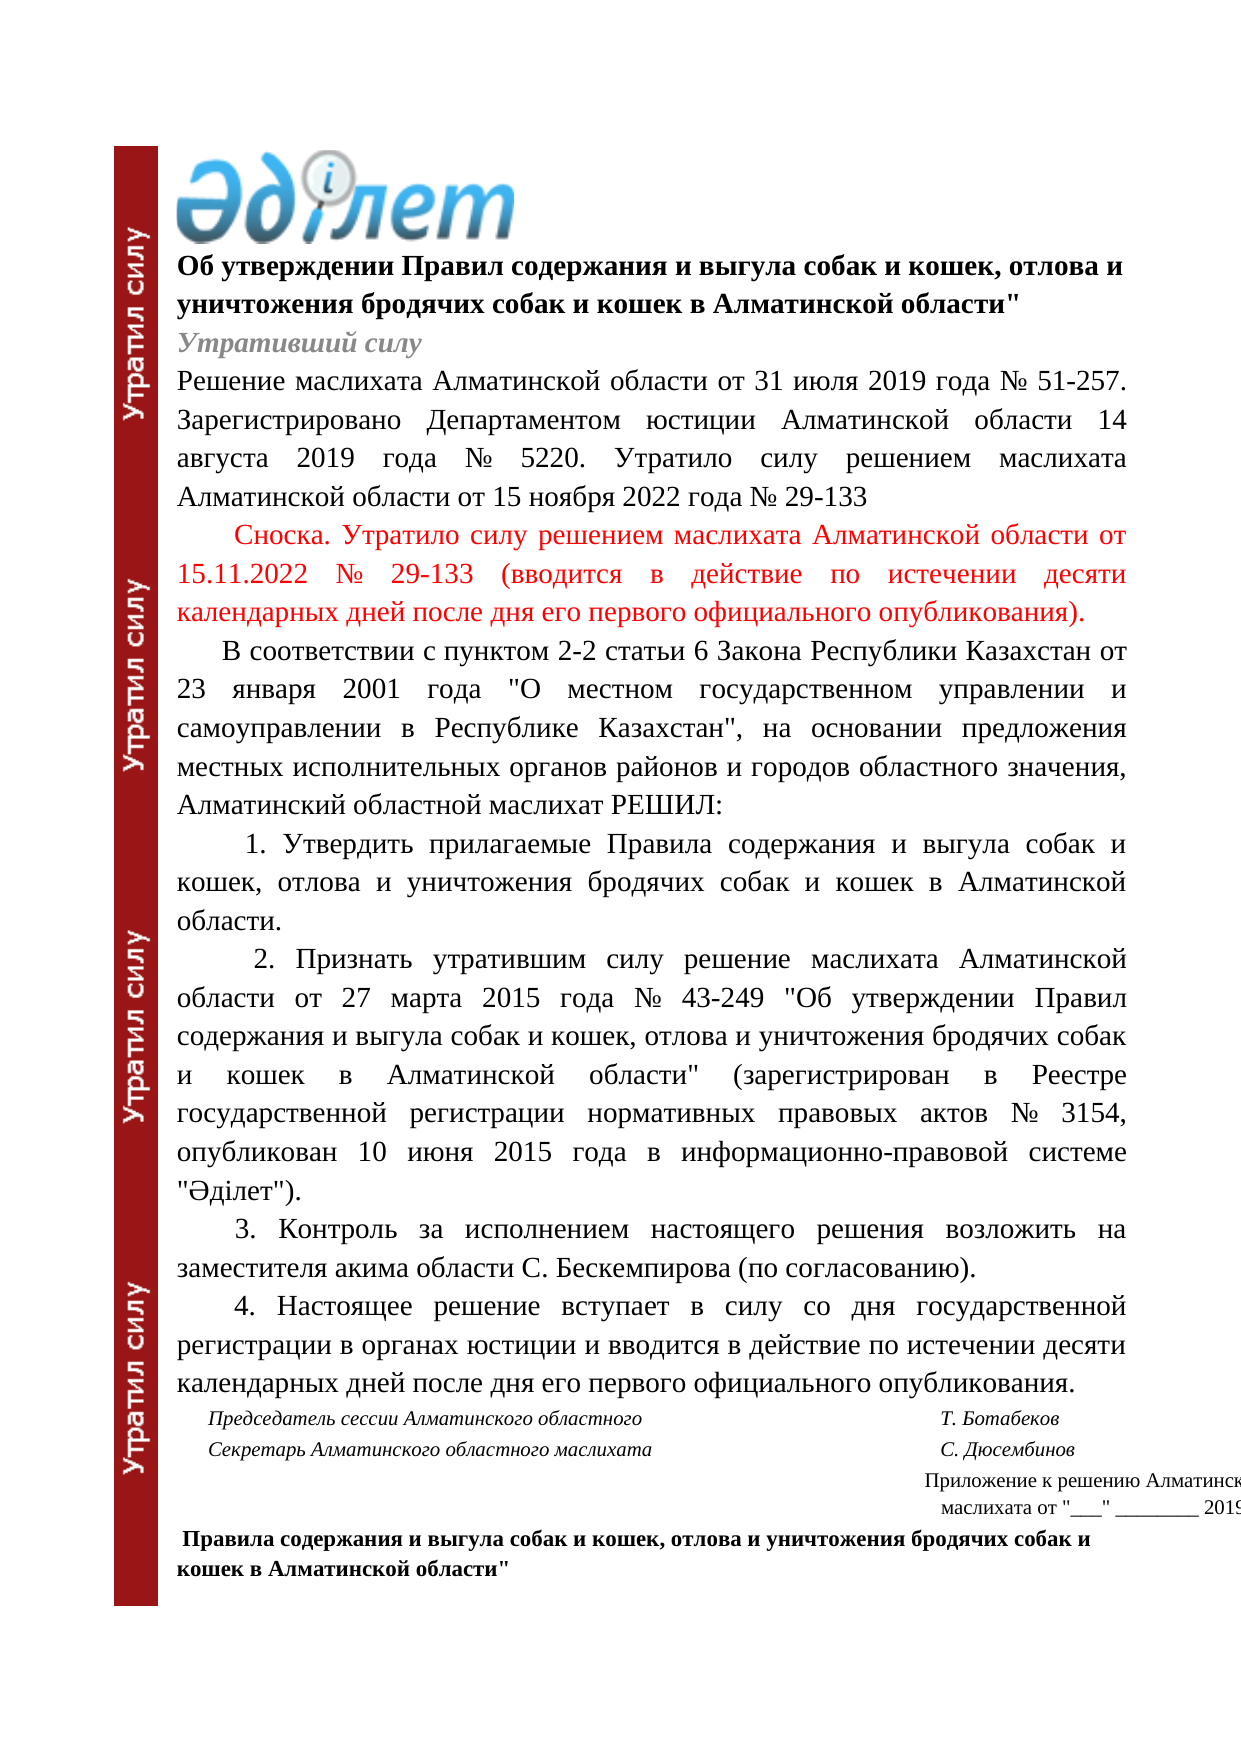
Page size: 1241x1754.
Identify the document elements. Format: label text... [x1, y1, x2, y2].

table_cell Секретарь Алматинского областного маслихата [101, 1435, 939, 1466]
text Утративший силу [112, 325, 1128, 358]
picture [114, 146, 158, 248]
picture [114, 512, 158, 517]
text 4. Настоящее решение вступает в силу со дня государственной регистрации в органах юстиции и вводится в действие по истечении десяти календарных дней после дня его первого официального опубликования. [112, 1288, 1128, 1399]
text Об утверждении Правил содержания и выгула собак и кошек, отлова и уничтожения бродячих собак и кошек в Алматинской области" [112, 248, 1128, 320]
text Решение маслихата Алматинской области от 31 июля 2019 года № 51-257. Зарегистрировано Департаментом юстиции Алматинской области 14 августа 2019 года № 5220. Утратило силу решением маслихата Алматинской области от 15 ноября 2022 года № 29-133 [112, 363, 1128, 512]
text 2. Признать утратившим силу решение маслихата Алматинской области от 27 марта 2015 года № 43-249 "Об утверждении Правил содержания и выгула собак и кошек, отлова и уничтожения бродячих собак и кошек в Алматинской области" (зарегистрирован в Реестре государственной регистрации нормативных правовых актов № 3154, опубликован 10 июня 2015 года в информационно-правовой системе "Әділет"). [112, 941, 1128, 1206]
picture [114, 358, 158, 363]
text 3. Контроль за исполнением настоящего решения возложить на заместителя акима области С. Бескемпирова (по согласованию). [112, 1211, 1128, 1283]
text Сноска. Утратило силу решением маслихата Алматинской области от 15.11.2022 № 29-133 (вводится в действие по истечении десяти календарных дней после дня его первого официального опубликования). [112, 517, 1128, 628]
table_header [101, 1466, 912, 1524]
table_header Председатель сессии Алматинского областного [101, 1404, 939, 1435]
table_cell С. Дюсембинов [939, 1435, 1240, 1466]
picture [114, 320, 158, 325]
table_header Приложение к решению Алматинского областного маслихата от "___" ________ 2019 года № ____ [912, 1466, 1240, 1524]
picture [114, 821, 158, 826]
text В соответствии с пунктом 2-2 статьи 6 Закона Республики Казахстан от 23 января 2001 года "О местном государственном управлении и самоуправлении в Республике Казахстан", на основании предложения местных исполнительных органов районов и городов областного значения, Алматинский областной маслихат РЕШИЛ: [112, 633, 1128, 821]
picture [114, 628, 158, 633]
text Правила содержания и выгула собак и кошек, отлова и уничтожения бродячих собак и кошек в Алматинской области" [112, 1524, 1128, 1581]
picture [176, 150, 515, 244]
picture [114, 1206, 158, 1211]
picture [114, 1399, 158, 1404]
text 1. Утвердить прилагаемые Правила содержания и выгула собак и кошек, отлова и уничтожения бродячих собак и кошек в Алматинской области. [112, 826, 1128, 936]
picture [114, 936, 158, 941]
table_header Т. Ботабеков [939, 1404, 1240, 1435]
picture [114, 1581, 158, 1606]
picture [114, 1283, 158, 1288]
